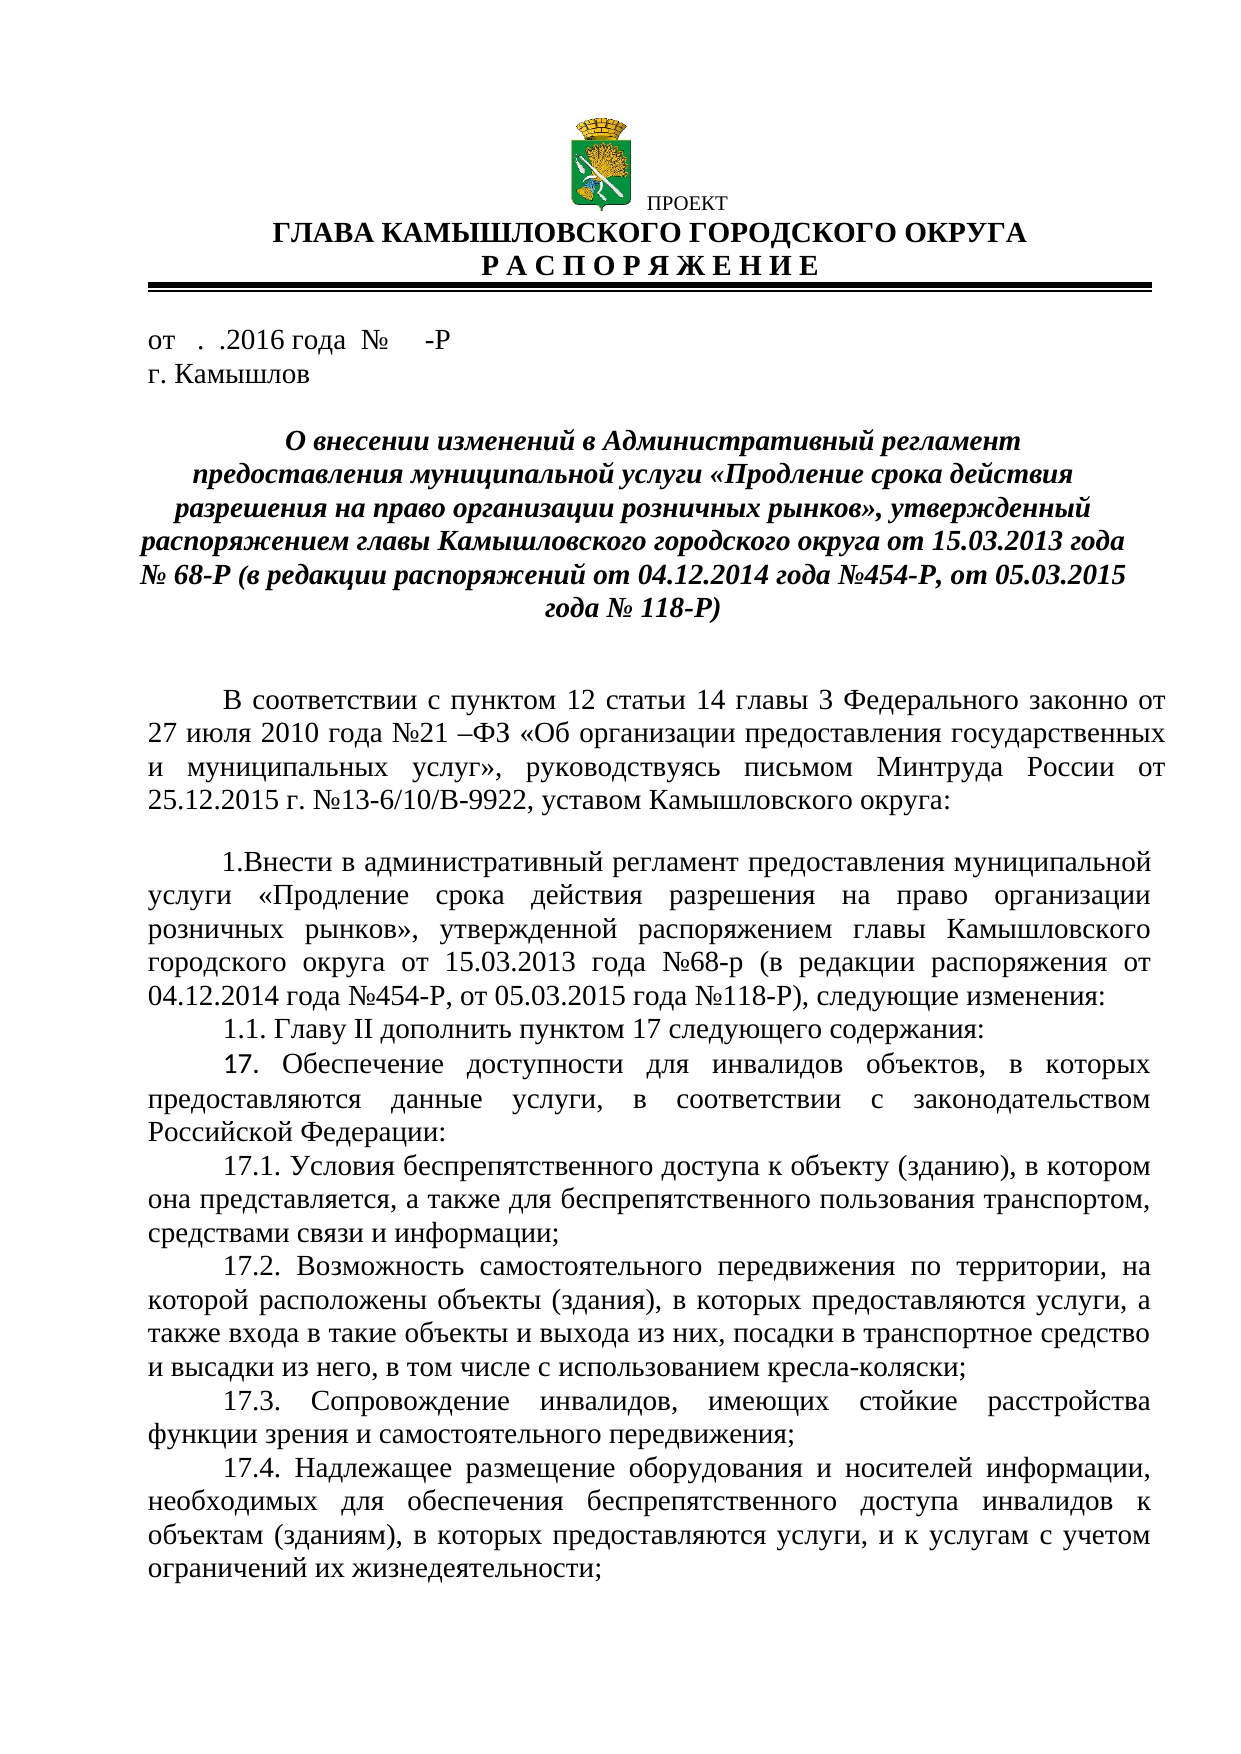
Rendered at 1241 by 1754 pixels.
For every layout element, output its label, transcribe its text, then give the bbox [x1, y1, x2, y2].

text О внесении изменений в Административный регламент [148, 423, 1152, 456]
list 1.Внести в административный регламент предоставления муниципальной услуги «Продление срока действия разрешения на право организации розничных рынков», утвержденной распоряжением главы Камышловского городского округа от 15.03.2013 года №68-р (в редакции распоряжения от 04.12.2014 года №454-Р, от 05.03.2015 года №118-Р), следующие изменения: [148, 816, 1152, 1012]
list 17.1. Условия беспрепятственного доступа к объекту (зданию), в котором она представляется, а также для беспрепятственного пользования транспортом, средствами связи и информации; [148, 1148, 1152, 1248]
table_header предоставления муниципальной услуги «Продление срока действия разрешения на право организации розничных рынков», утвержденный распоряжением главы Камышловского городского округа от 15.03.2013 года № 68-Р (в редакции распоряжений от 04.12.2014 года №454-Р, от 05.03.2015 года № 118-Р) [125, 456, 1141, 648]
list 17.3. Сопровождение инвалидов, имеющих стойкие расстройства функции зрения и самостоятельного передвижения; [148, 1383, 1152, 1450]
list 17. Обеспечение доступности для инвалидов объектов, в которых предоставляются данные услуги, в соответствии с законодательством Российской Федерации: [148, 1045, 1152, 1148]
text Р А С П О Р Я Ж Е Н И Е [148, 248, 1152, 282]
text от . .2016 года № -Р [148, 322, 1152, 356]
title В соответствии с пунктом 12 статьи 14 главы 3 Федерального законно от 27 июля 2010 года №21 –ФЗ «Об организации предоставления государственных и муниципальных услуг», руководствуясь письмом Минтруда России от 25.12.2015 г. №13-6/10/В-9922, уставом Камышловского округа: [148, 682, 1166, 816]
text г. Камышлов [148, 356, 1152, 389]
list 1.1. Главу II дополнить пунктом 17 следующего содержания: [148, 1012, 1152, 1045]
list 17.4. Надлежащее размещение оборудования и носителей информации, необходимых для обеспечения беспрепятственного доступа инвалидов к объектам (зданиям), в которых предоставляются услуги, и к услугам с учетом ограничений их жизнедеятельности; [148, 1450, 1152, 1584]
list 17.2. Возможность самостоятельного передвижения по территории, на которой расположены объекты (здания), в которых предоставляются услуги, а также входа в такие объекты и выхода из них, посадки в транспортное средство и высадки из него, в том числе с использованием кресла-коляски; [148, 1248, 1152, 1383]
text ГЛАВА КАМЫШЛОВСКОГО ГОРОДСКОГО ОКРУГА [148, 215, 1152, 248]
picture [571, 118, 631, 211]
text ПРОЕКТ [148, 118, 1152, 215]
